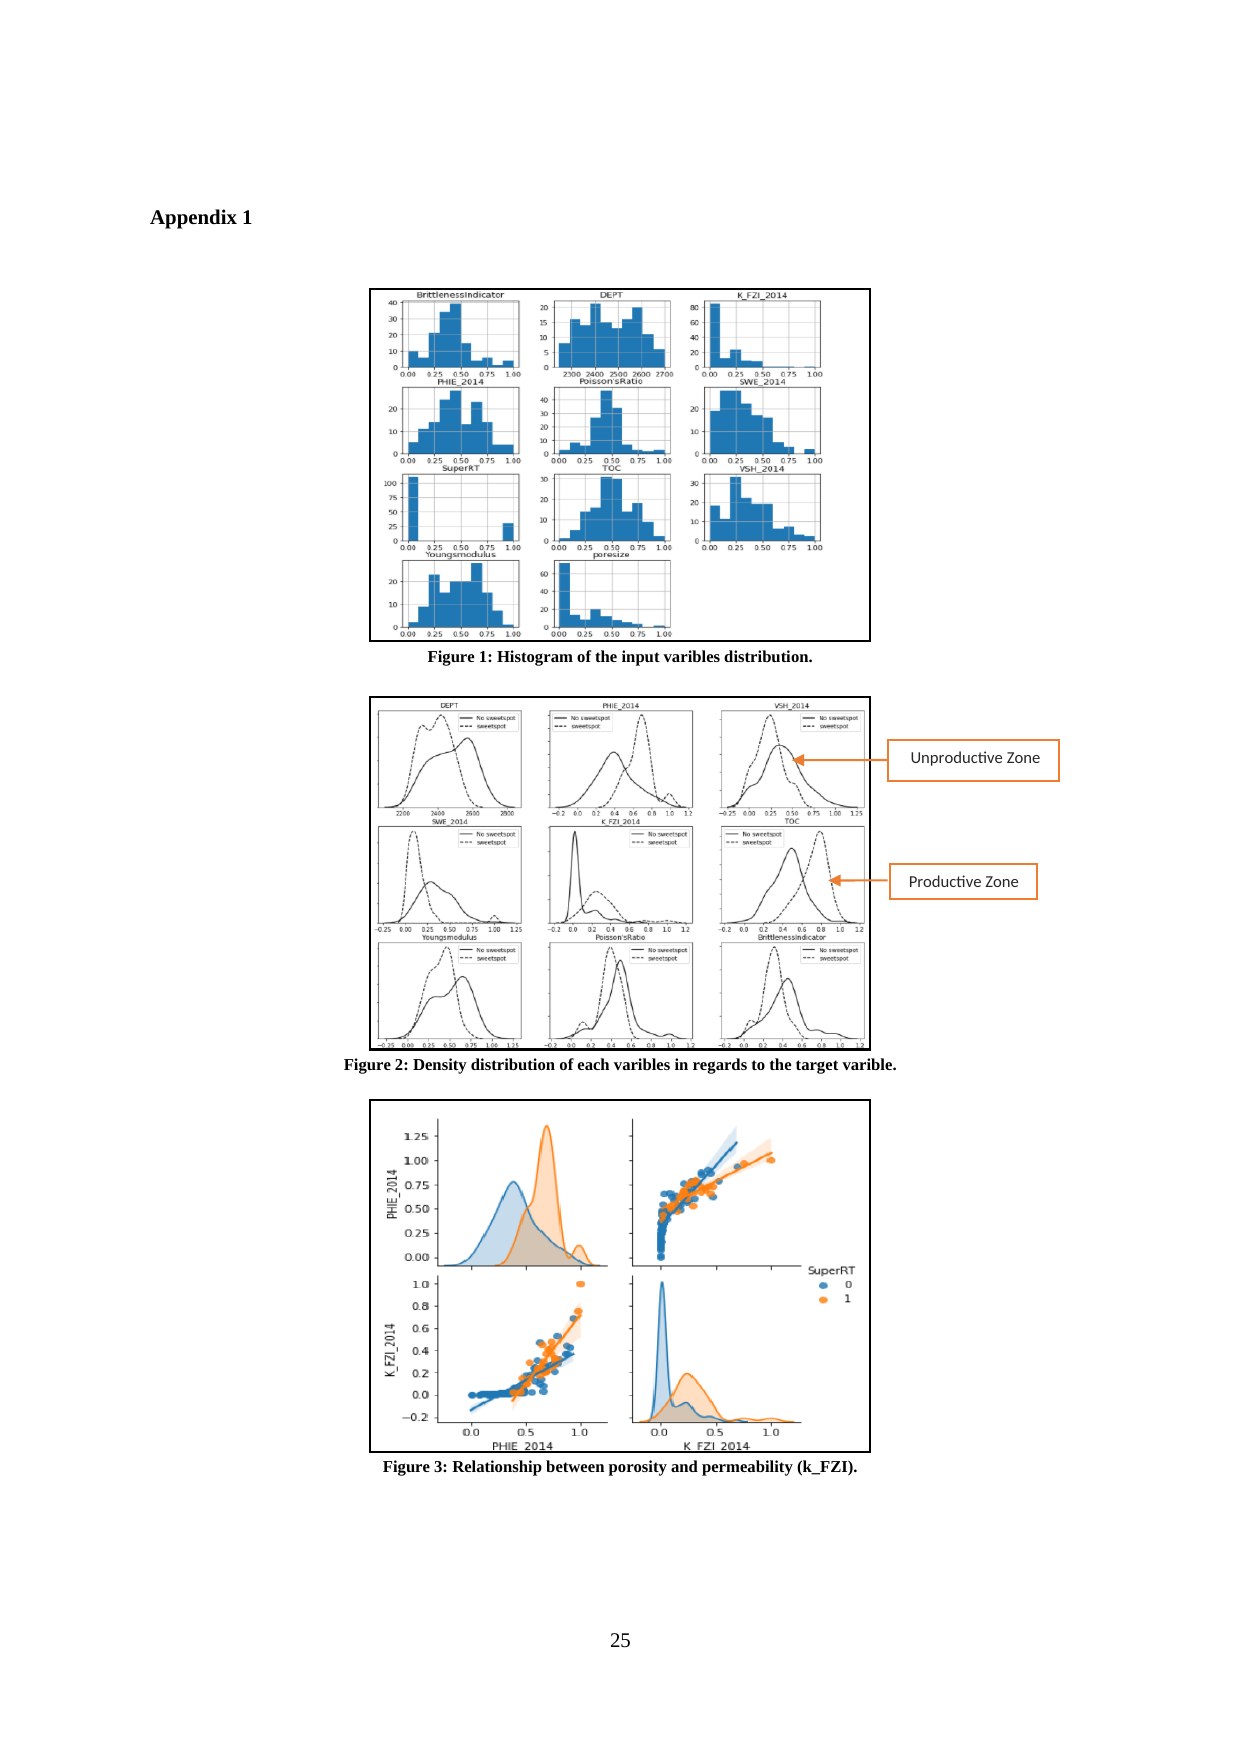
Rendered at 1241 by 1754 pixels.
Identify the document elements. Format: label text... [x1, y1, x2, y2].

text Figure 3: Relationship between porosity and permeability (k_FZI). [150, 1457, 1090, 1476]
text Figure 1: Histogram of the input varibles distribution. [150, 647, 1090, 666]
text Appendix 1 [150, 205, 1090, 229]
picture [371, 1101, 869, 1451]
picture [371, 290, 869, 640]
text Figure 2: Density distribution of each varibles in regards to the target varible. [150, 1055, 1090, 1074]
picture [371, 698, 869, 1048]
